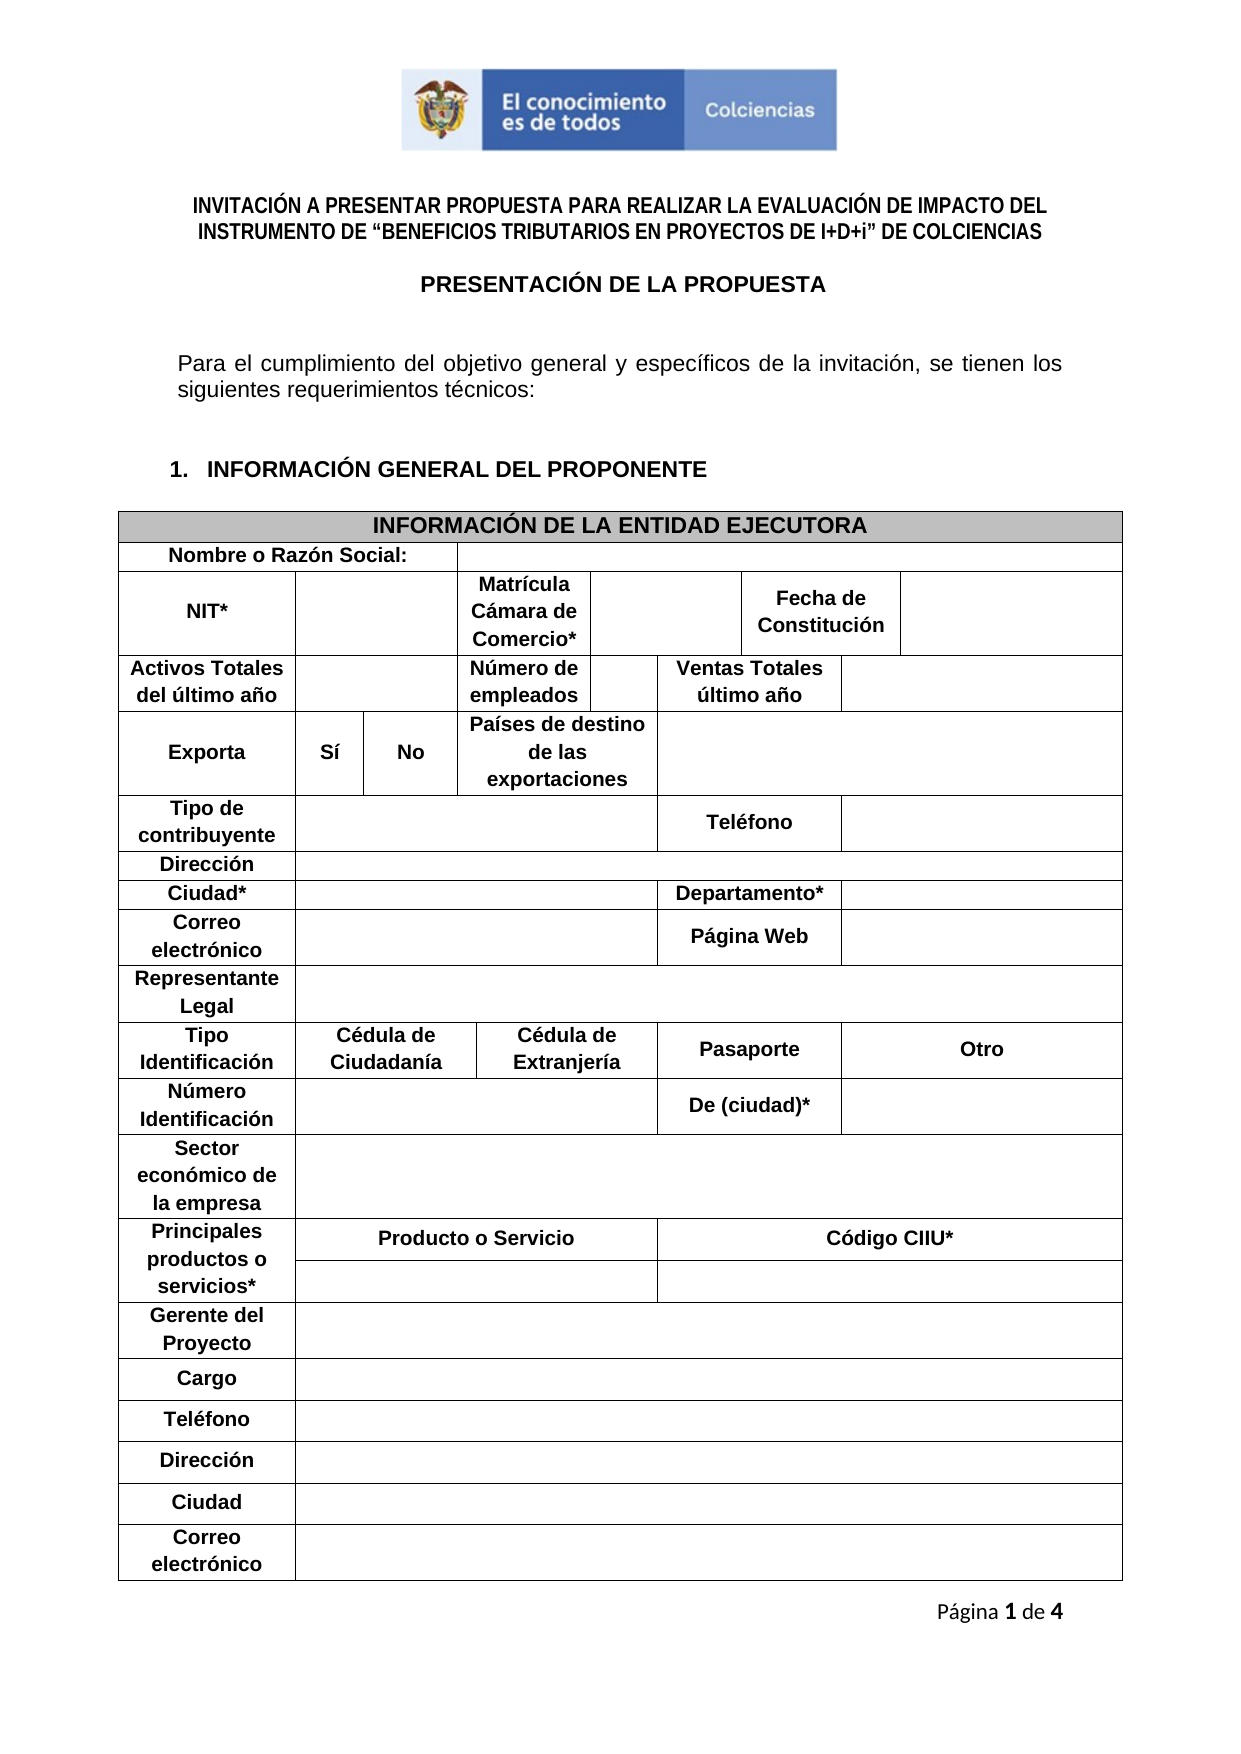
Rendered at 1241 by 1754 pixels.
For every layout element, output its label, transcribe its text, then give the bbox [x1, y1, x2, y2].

text Para el cumplimiento del objetivo general y específicos de la invitación, se tienen los siguientes requerimientos técnicos: [177, 350, 1063, 403]
text PRESENTACIÓN DE LA PROPUESTA [177, 271, 1063, 297]
table_cell [842, 656, 1122, 711]
picture [401, 68, 838, 152]
table_cell Ciudad [119, 1484, 295, 1524]
table_header INFORMACIÓN DE LA ENTIDAD EJECUTORA [119, 512, 1122, 542]
table_cell [296, 1135, 1122, 1218]
table_cell Departamento* [658, 881, 841, 909]
table_cell Tipo de contribuyente [119, 796, 295, 851]
table_cell [842, 796, 1122, 851]
table_cell Pasaporte [658, 1023, 841, 1078]
table_cell No [364, 712, 457, 795]
table_cell De (ciudad)* [658, 1079, 841, 1134]
table_cell Teléfono [658, 796, 841, 851]
table_cell Principales productos o servicios* [119, 1219, 295, 1302]
table_cell Activos Totales del último año [119, 656, 295, 711]
table_cell Teléfono [119, 1401, 295, 1441]
table_cell Cargo [119, 1359, 295, 1400]
table_cell Página Web [658, 910, 841, 965]
table_cell [296, 1079, 657, 1134]
table_cell Dirección [119, 1442, 295, 1482]
table_cell [658, 1261, 1122, 1302]
table_cell [901, 572, 1122, 654]
table_cell Otro [842, 1023, 1122, 1078]
table_cell [296, 852, 1122, 880]
table_cell Tipo Identificación [119, 1023, 295, 1078]
table_cell [296, 1261, 657, 1302]
table_cell Cédula de Ciudadanía [296, 1023, 476, 1078]
table_cell NIT* [119, 572, 295, 654]
table_cell [296, 1484, 1122, 1524]
table_cell Gerente del Proyecto [119, 1303, 295, 1358]
table_cell [296, 1525, 1122, 1580]
table_cell Nombre o Razón Social: [119, 543, 457, 571]
table_cell Número de empleados [458, 656, 590, 711]
table_cell [591, 572, 741, 654]
table_cell Países de destino de las exportaciones [458, 712, 657, 795]
table_cell [842, 881, 1122, 909]
table_cell [296, 1401, 1122, 1441]
table_cell [458, 543, 1122, 571]
table_cell Representante Legal [119, 966, 295, 1022]
table_cell [296, 1359, 1122, 1400]
table_cell Cédula de Extranjería [477, 1023, 657, 1078]
table_cell Correo electrónico [119, 1525, 295, 1580]
table_cell Producto o Servicio [296, 1219, 657, 1259]
table_cell [658, 712, 1122, 795]
subtitle INFORMACIÓN GENERAL DEL PROPONENTE [169, 456, 1063, 482]
table_cell [842, 910, 1122, 965]
table_cell Sector económico de la empresa [119, 1135, 295, 1218]
table_cell Dirección [119, 852, 295, 880]
table_cell [296, 1442, 1122, 1482]
table_cell [296, 796, 657, 851]
table_cell Código CIIU* [658, 1219, 1122, 1259]
table_cell Número Identificación [119, 1079, 295, 1134]
table_cell Matrícula Cámara de Comercio* [458, 572, 590, 654]
table_cell Exporta [119, 712, 295, 795]
table_cell [296, 572, 457, 654]
table_cell Fecha de Constitución [742, 572, 900, 654]
table_cell Ventas Totales último año [658, 656, 841, 711]
table_cell Sí [296, 712, 363, 795]
table_cell [591, 656, 657, 711]
table_cell [296, 1303, 1122, 1358]
table_cell [842, 1079, 1122, 1134]
table_cell [296, 656, 457, 711]
table_cell [296, 966, 1122, 1022]
table_cell Correo electrónico [119, 910, 295, 965]
text INVITACIÓN A PRESENTAR PROPUESTA PARA REALIZAR LA EVALUACIÓN DE IMPACTO DEL INSTRUMENTO DE “BENEFICIOS TRIBUTARIOS EN PROYECTOS DE I+D+i” DE COLCIENCIAS [177, 192, 1063, 245]
table_cell [296, 910, 657, 965]
table_cell Ciudad* [119, 881, 295, 909]
table_cell [296, 881, 657, 909]
